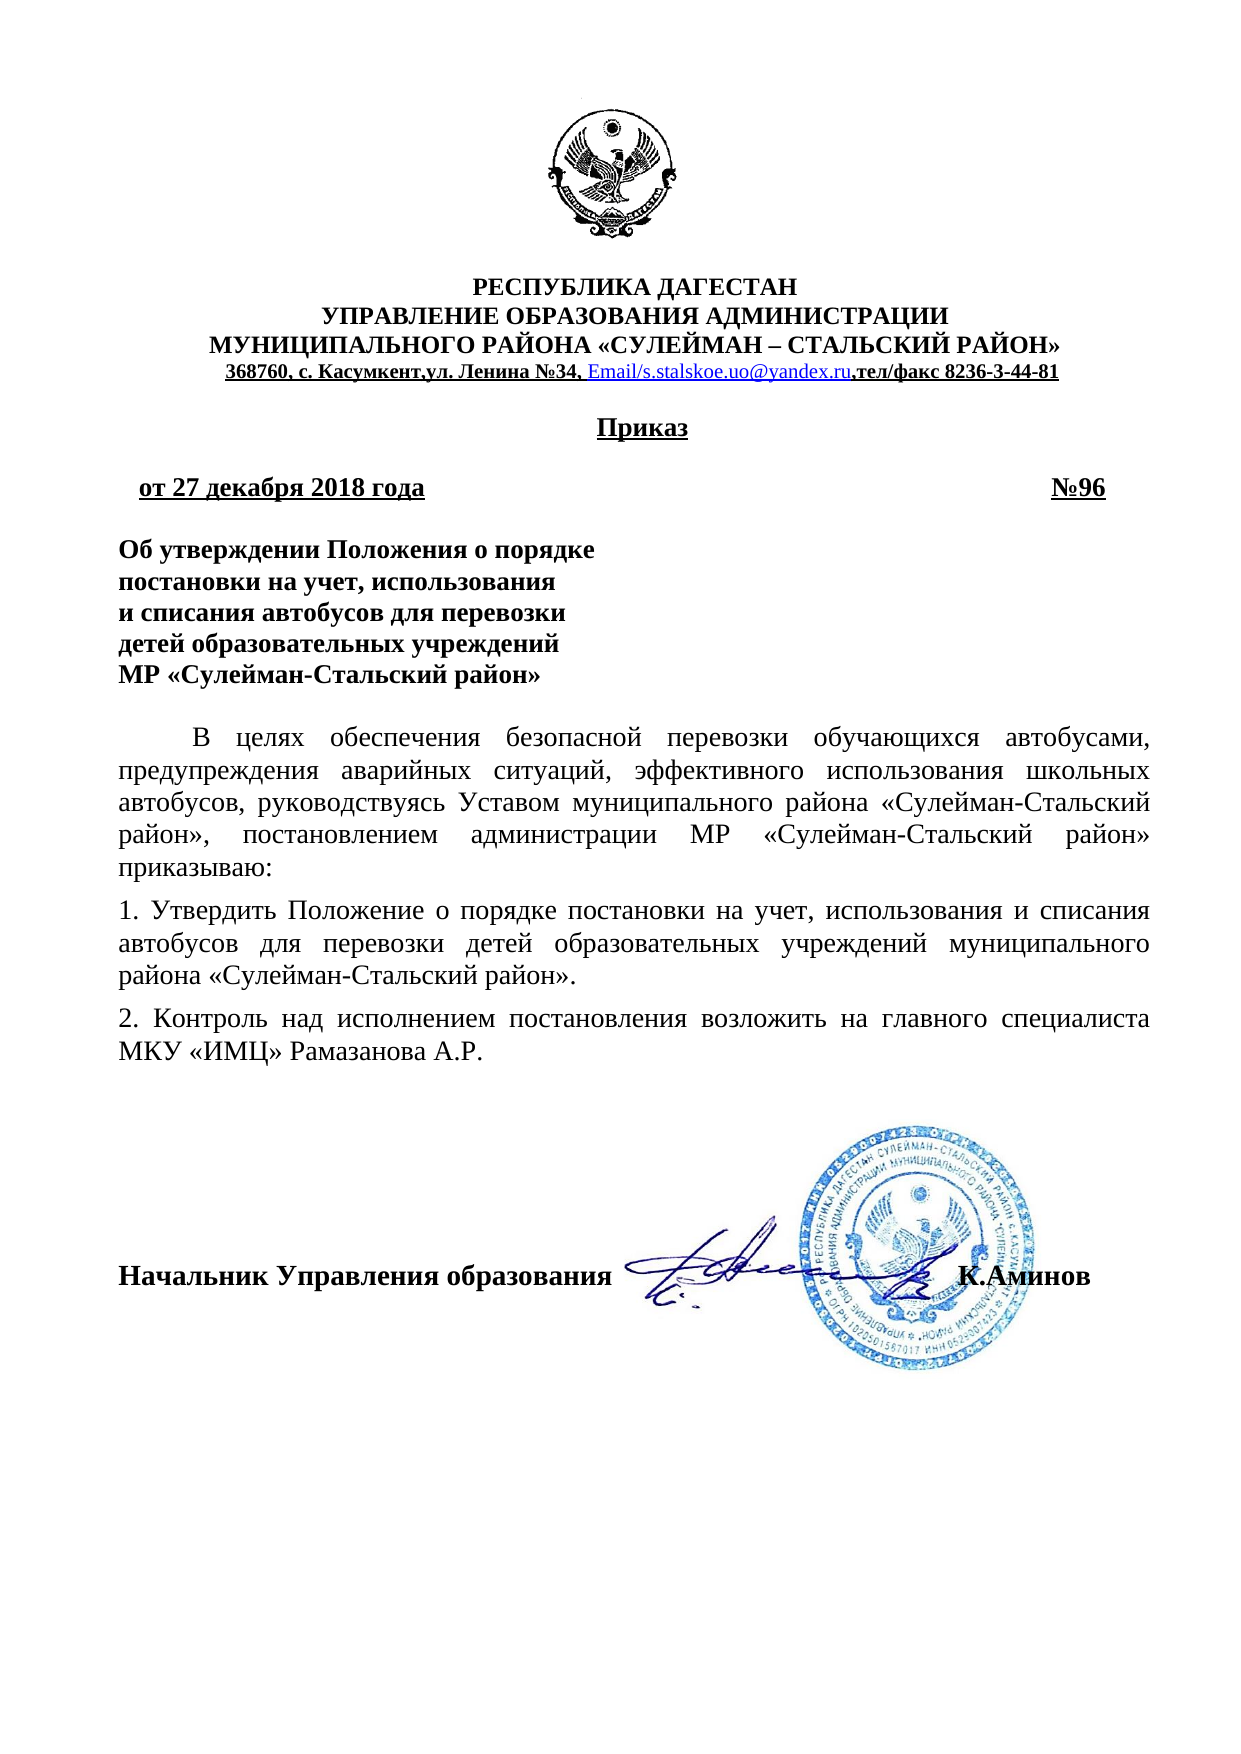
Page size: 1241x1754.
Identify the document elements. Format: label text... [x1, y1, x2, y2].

text 368760, с. Касумкент,ул. Ленина №34, Еmail/s.stalskoe.uo@yandex.ru,тел/факс 8236-3-44-81 [133, 358, 1152, 383]
text 2. Контроль над исполнением постановления возложить на главного специалиста МКУ «ИМЦ» Рамазанова А.Р. [118, 1001, 1152, 1066]
text МР «Сулейман-Стальский район» [118, 658, 1152, 689]
picture [623, 1119, 1043, 1258]
text Об утверждении Положения о порядке [118, 533, 1152, 565]
text от 27 декабря 2018 года №96 [118, 471, 1152, 502]
text детей образовательных учреждений [118, 627, 1152, 658]
text постановки на учет, использования [118, 565, 1152, 596]
text УПРАВЛЕНИЕ ОБРАЗОВАНИЯ АДМИНИСТРАЦИИ [118, 301, 1152, 330]
picture [513, 73, 757, 273]
text РЕСПУБЛИКА ДАГЕСТАН [118, 272, 1152, 301]
text Приказ [133, 411, 1152, 442]
text 1. Утвердить Положение о порядке постановки на учет, использования и списания автобусов для перевозки детей образовательных учреждений муниципального района «Сулейман-Стальский район». [118, 893, 1152, 991]
text Начальник Управления образования К.Аминов [118, 1258, 1152, 1292]
text В целях обеспечения безопасной перевозки обучающихся автобусами, предупреждения аварийных ситуаций, эффективного использования школьных автобусов, руководствуясь Уставом муниципального района «Сулейман-Стальский район», постановлением администрации МР «Сулейман-Стальский район» приказываю: [118, 720, 1152, 882]
text и списания автобусов для перевозки [118, 596, 1152, 627]
text МУНИЦИПАЛЬНОГО РАЙОНА «СУЛЕЙМАН – СТАЛЬСКИЙ РАЙОН» [118, 330, 1152, 358]
picture [623, 1292, 1043, 1379]
